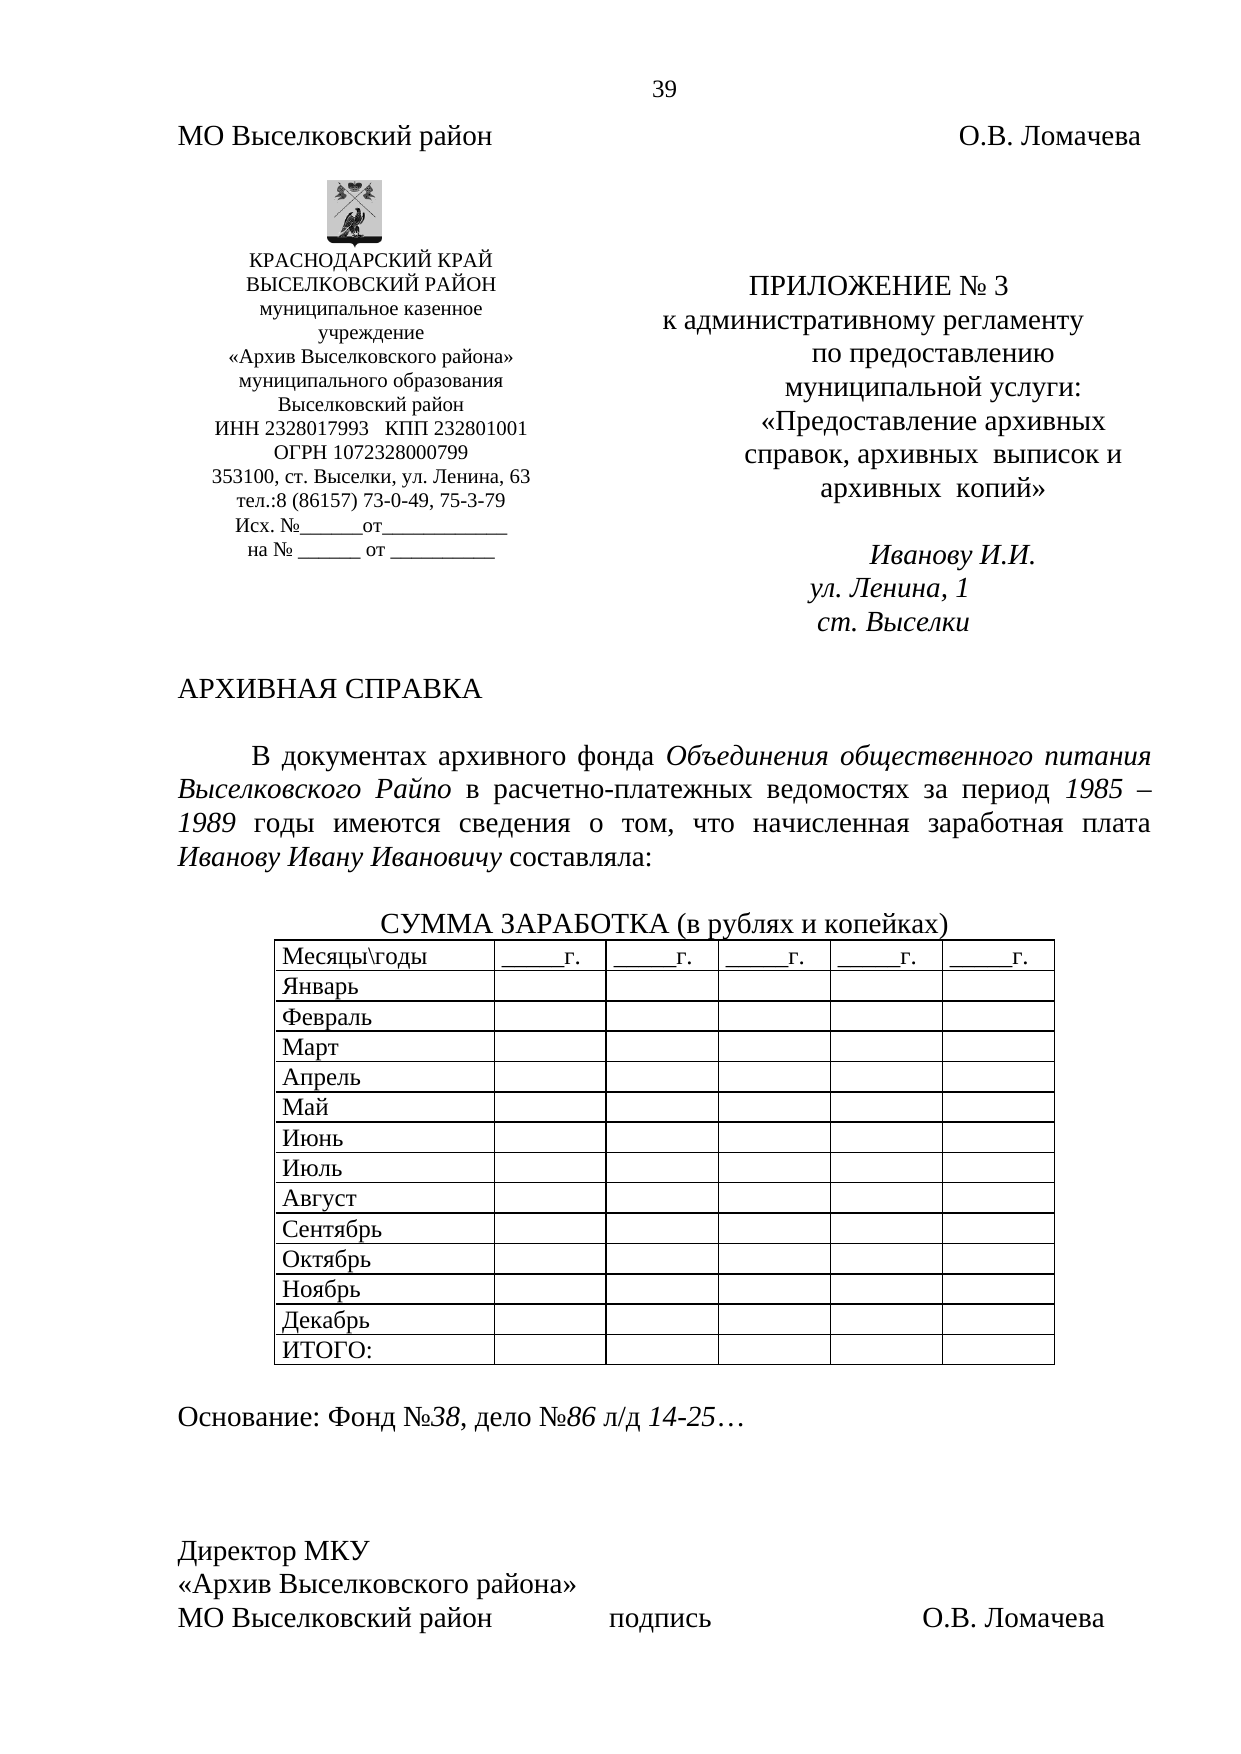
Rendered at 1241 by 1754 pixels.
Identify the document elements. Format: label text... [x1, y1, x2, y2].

table_cell [495, 1183, 605, 1212]
table_cell [607, 1183, 718, 1212]
text по предоставлению муниципальной услуги: «Предоставление архивных справок, архивных выписок и архивных копий» [715, 336, 1152, 503]
table_cell [943, 1335, 1054, 1364]
table_cell [831, 1032, 942, 1061]
table_cell Октябрь [275, 1244, 494, 1273]
table_cell [719, 1032, 830, 1061]
table_cell [495, 1032, 605, 1061]
table_cell [831, 1244, 942, 1273]
picture [327, 180, 382, 248]
table_cell [495, 1214, 605, 1242]
table_cell [719, 971, 830, 1000]
table_cell [495, 1335, 605, 1364]
table_cell [719, 1183, 830, 1212]
table_cell [719, 1305, 830, 1333]
table_cell Ноябрь [275, 1274, 494, 1303]
table_cell [943, 1093, 1054, 1121]
table_header Месяцы\годы [275, 941, 494, 970]
table_cell [495, 1305, 605, 1333]
table_cell Август [275, 1183, 494, 1212]
table_cell [719, 1275, 830, 1303]
table_cell [831, 1153, 942, 1182]
table_cell [831, 1335, 942, 1364]
text АРХИВНАЯ СПРАВКА [177, 671, 1152, 704]
table_cell [607, 1062, 718, 1091]
table_cell [943, 971, 1054, 1000]
table_cell [719, 1335, 830, 1364]
table_cell [719, 1093, 830, 1121]
table_cell Декабрь [275, 1304, 494, 1333]
table_cell Июнь [275, 1122, 494, 1152]
table_cell [943, 1305, 1054, 1333]
subtitle ПРИЛОЖЕНИЕ № 3 [576, 268, 1152, 302]
table_cell [943, 1032, 1054, 1061]
table_cell [607, 1032, 718, 1061]
table_cell [719, 1123, 830, 1152]
text В документах архивного фонда Объединения общественного питания Выселковского Райпо в расчетно-платежных ведомостях за период 1985 – 1989 годы имеются сведения о том, что начисленная заработная плата Иванову Ивану Ивановичу составляла: [177, 738, 1152, 872]
table_cell [831, 1305, 942, 1333]
table_cell [831, 1183, 942, 1212]
table_cell [495, 1093, 605, 1121]
table_cell [719, 1062, 830, 1091]
text Основание: Фонд №38, дело №86 л/д 14-25… [177, 1399, 1152, 1432]
text Иванову И.И. [767, 537, 1152, 570]
table_cell [831, 971, 942, 1000]
table_cell [607, 1275, 718, 1303]
table_cell [607, 1153, 718, 1182]
table_cell [831, 1093, 942, 1121]
table_cell [719, 1002, 830, 1030]
table_header _____г. [831, 941, 942, 970]
table_header _____г. [495, 941, 605, 970]
text МО Выселковский район О.В. Ломачева [177, 118, 1152, 152]
table_cell [495, 1123, 605, 1152]
table_cell [943, 1123, 1054, 1152]
table_cell [607, 1002, 718, 1030]
table_cell [495, 1244, 605, 1273]
table_cell [943, 1153, 1054, 1182]
table_cell [831, 1214, 942, 1242]
text «Архив Выселковского района» [177, 1567, 1152, 1600]
table_cell [495, 1153, 605, 1182]
table_cell Май [275, 1092, 494, 1121]
table_cell [719, 1153, 830, 1182]
table_cell [495, 1275, 605, 1303]
table_header _____г. [719, 941, 830, 970]
table_cell [831, 1123, 942, 1152]
table_cell [607, 1305, 718, 1333]
text Директор МКУ [177, 1533, 1152, 1567]
table_cell [607, 1335, 718, 1364]
table_cell Март [275, 1031, 494, 1061]
table_cell [607, 1244, 718, 1273]
text ул. Ленина, 1 [715, 570, 1152, 604]
table_cell [607, 1093, 718, 1121]
table_header _____г. [607, 941, 718, 970]
table_cell [943, 1244, 1054, 1273]
table_cell ИТОГО: [275, 1335, 494, 1364]
table_cell Январь [275, 971, 494, 1000]
table_cell [943, 1214, 1054, 1242]
table_cell [495, 1062, 605, 1091]
table_cell [943, 1062, 1054, 1091]
table_cell [831, 1062, 942, 1091]
table_cell [719, 1214, 830, 1242]
table_cell [943, 1183, 1054, 1212]
table_cell [607, 1123, 718, 1152]
table_cell Июль [275, 1153, 494, 1182]
text ст. Выселки [715, 604, 1152, 637]
table_cell [495, 971, 605, 1000]
table_cell [719, 1244, 830, 1273]
table_cell [831, 1002, 942, 1030]
table_cell [943, 1275, 1054, 1303]
table_cell Сентябрь [275, 1213, 494, 1242]
text к административному регламенту [576, 302, 1152, 336]
table_header КРАСНОДАРСКИЙ КРАЙ ВЫСЕЛКОВСКИЙ РАЙОН муниципальное казенное учреждение «Архив Выселковского района» муниципального образования Выселковский район ИНН 2328017993 КПП 232801001 ОГРН 1072328000799 353100, ст. Выселки, ул. Ленина, 63 тел.:8 (86157) 73-0-49, 75-3-79 Исх. №______от____________ на № ______ от __________ [166, 248, 576, 609]
table_cell [607, 1214, 718, 1242]
table_cell [831, 1275, 942, 1303]
table_cell Февраль [275, 1001, 494, 1030]
table_cell [943, 1002, 1054, 1030]
text МО Выселковский район подпись О.В. Ломачева [177, 1600, 1152, 1634]
table_header _____г. [943, 941, 1054, 970]
subtitle СУММА ЗАРАБОТКА (в рублях и копейках) [177, 906, 1152, 939]
table_cell [607, 971, 718, 1000]
table_cell [495, 1002, 605, 1030]
table_cell Апрель [275, 1062, 494, 1091]
